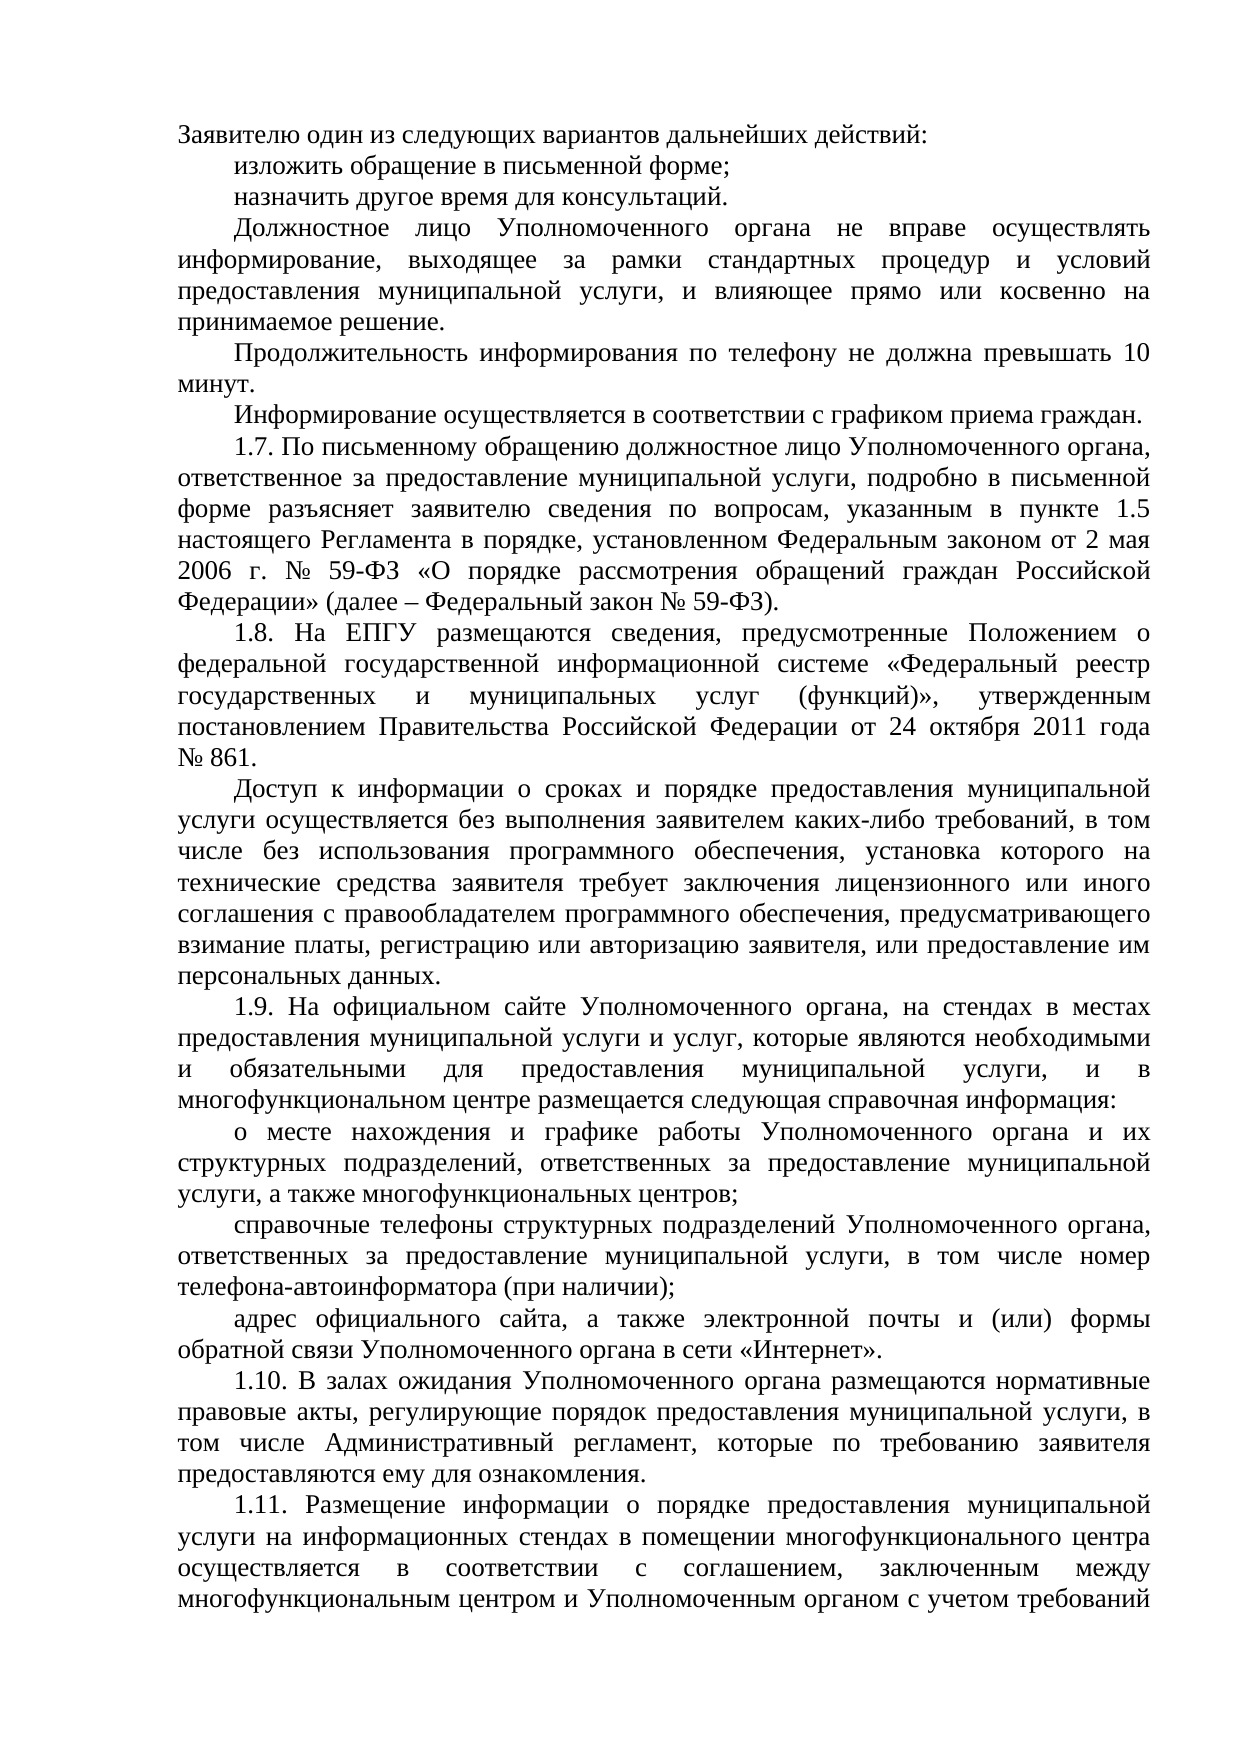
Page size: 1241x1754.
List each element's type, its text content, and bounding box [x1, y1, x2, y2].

text 1.7. По письменному обращению должностное лицо Уполномоченного органа, ответственное за предоставление муниципальной услуги, подробно в письменной форме разъясняет заявителю сведения по вопросам, указанным в пункте 1.5 настоящего Регламента в порядке, установленном Федеральным законом от 2 мая 2006 г. № 59-ФЗ «О порядке рассмотрения обращений граждан Российской Федерации» (далее – Федеральный закон № 59-ФЗ). [177, 429, 1152, 616]
text изложить обращение в письменной форме; [177, 149, 1152, 180]
text Доступ к информации о сроках и порядке предоставления муниципальной услуги осуществляется без выполнения заявителем каких-либо требований, в том числе без использования программного обеспечения, установка которого на технические средства заявителя требует заключения лицензионного или иного соглашения с правообладателем программного обеспечения, предусматривающего взимание платы, регистрацию или авторизацию заявителя, или предоставление им персональных данных. [177, 772, 1152, 990]
text назначить другое время для консультаций. [177, 180, 1152, 212]
text 1.8. На ЕПГУ размещаются сведения, предусмотренные Положением о федеральной государственной информационной системе «Федеральный реестр государственных и муниципальных услуг (функций)», утвержденным постановлением Правительства Российской Федерации от 24 октября 2011 года № 861. [177, 616, 1152, 772]
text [177, 1488, 1152, 1613]
text 1.9. На официальном сайте Уполномоченного органа, на стендах в местах предоставления муниципальной услуги и услуг, которые являются необходимыми и обязательными для предоставления муниципальной услуги, и в многофункциональном центре размещается следующая справочная информация: [177, 990, 1152, 1115]
text Должностное лицо Уполномоченного органа не вправе осуществлять информирование, выходящее за рамки стандартных процедур и условий предоставления муниципальной услуги, и влияющее прямо или косвенно на принимаемое решение. [177, 212, 1152, 336]
text о месте нахождения и графике работы Уполномоченного органа и их структурных подразделений, ответственных за предоставление муниципальной услуги, а также многофункциональных центров; [177, 1115, 1152, 1208]
text справочные телефоны структурных подразделений Уполномоченного органа, ответственных за предоставление муниципальной услуги, в том числе номер телефона-автоинформатора (при наличии); [177, 1208, 1152, 1302]
text 1.10. В залах ожидания Уполномоченного органа размещаются нормативные правовые акты, регулирующие порядок предоставления муниципальной услуги, в том числе Административный регламент, которые по требованию заявителя предоставляются ему для ознакомления. [177, 1364, 1152, 1488]
text Информирование осуществляется в соответствии с графиком приема граждан. [177, 398, 1152, 429]
text Продолжительность информирования по телефону не должна превышать 10 минут. [177, 336, 1152, 398]
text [177, 118, 1152, 149]
text адрес официального сайта, а также электронной почты и (или) формы обратной связи Уполномоченного органа в сети «Интернет». [177, 1302, 1152, 1364]
